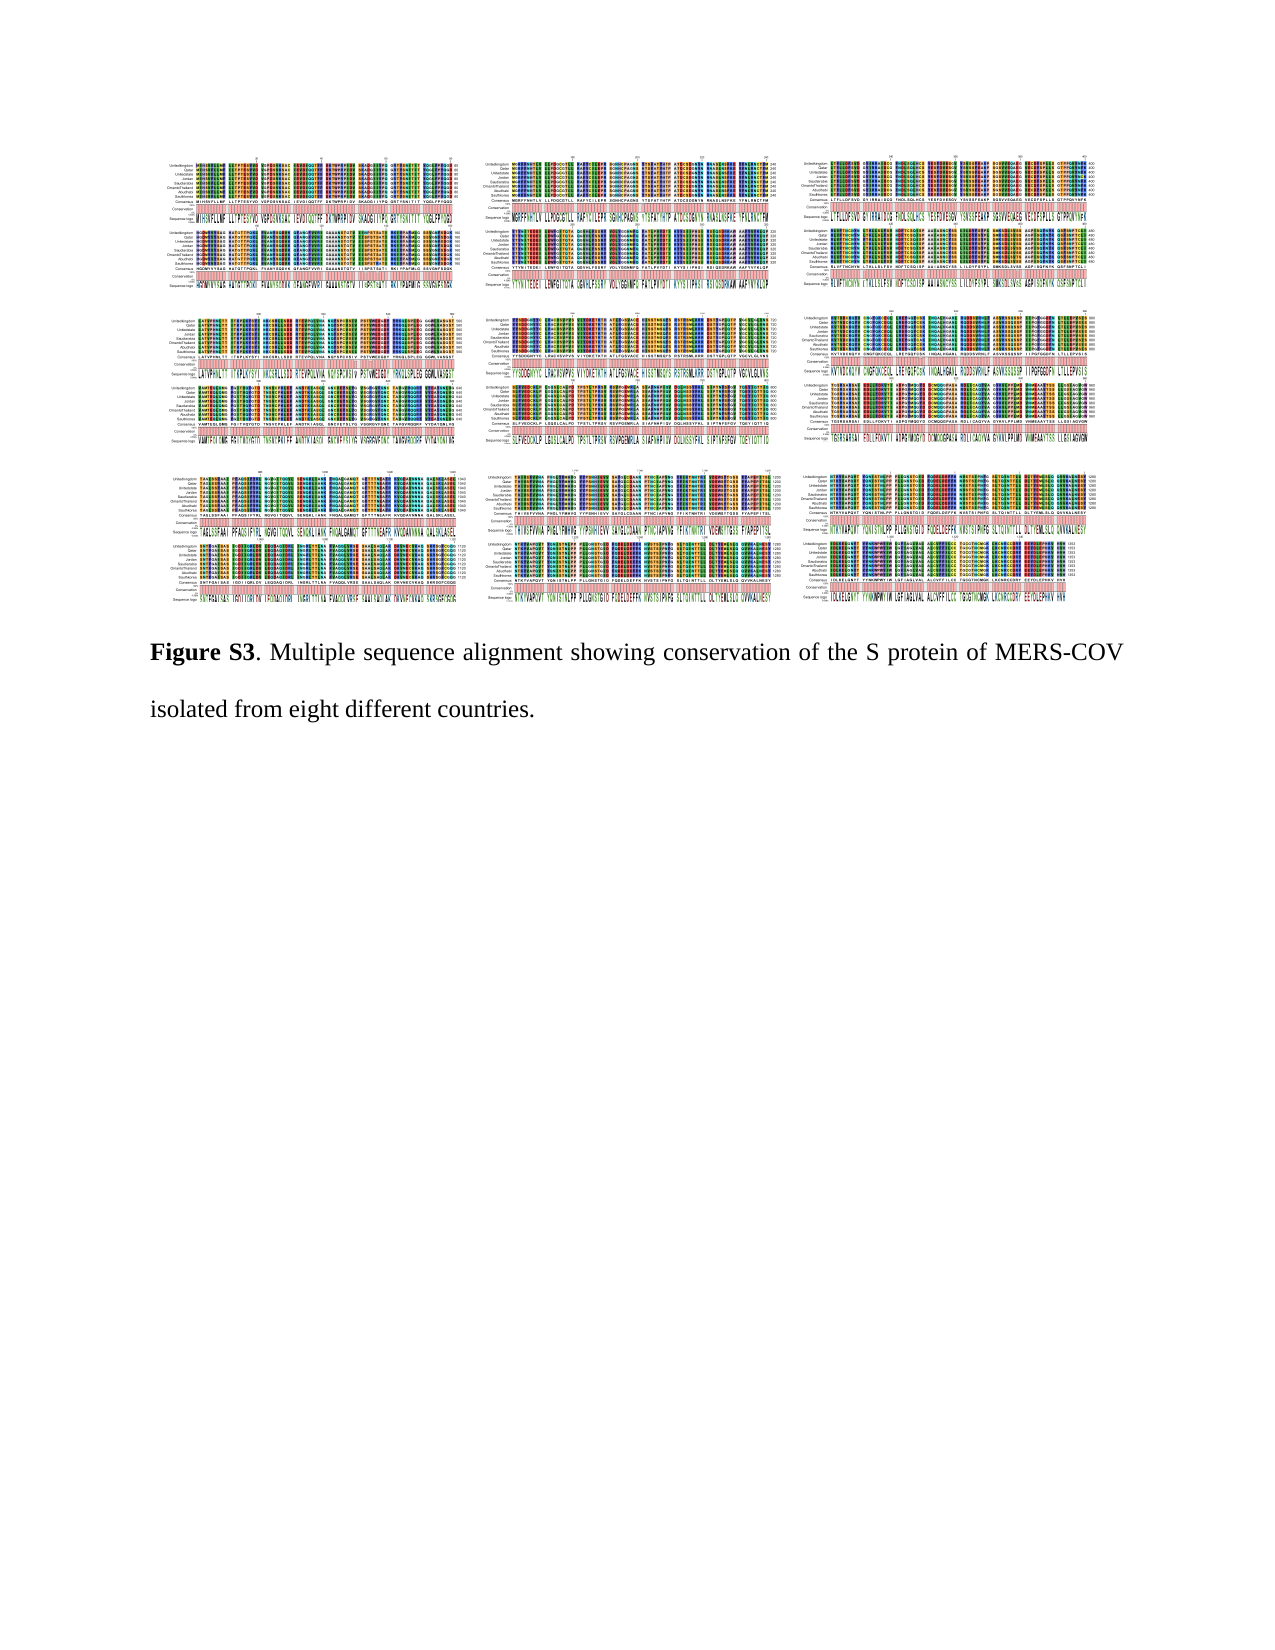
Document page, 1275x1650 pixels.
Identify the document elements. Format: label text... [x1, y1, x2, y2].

text Figure S3. Multiple sequence alignment showing conservation of the S protein of MERS-COV isolated from eight different countries. [150, 637, 1125, 723]
picture [150, 150, 1125, 618]
